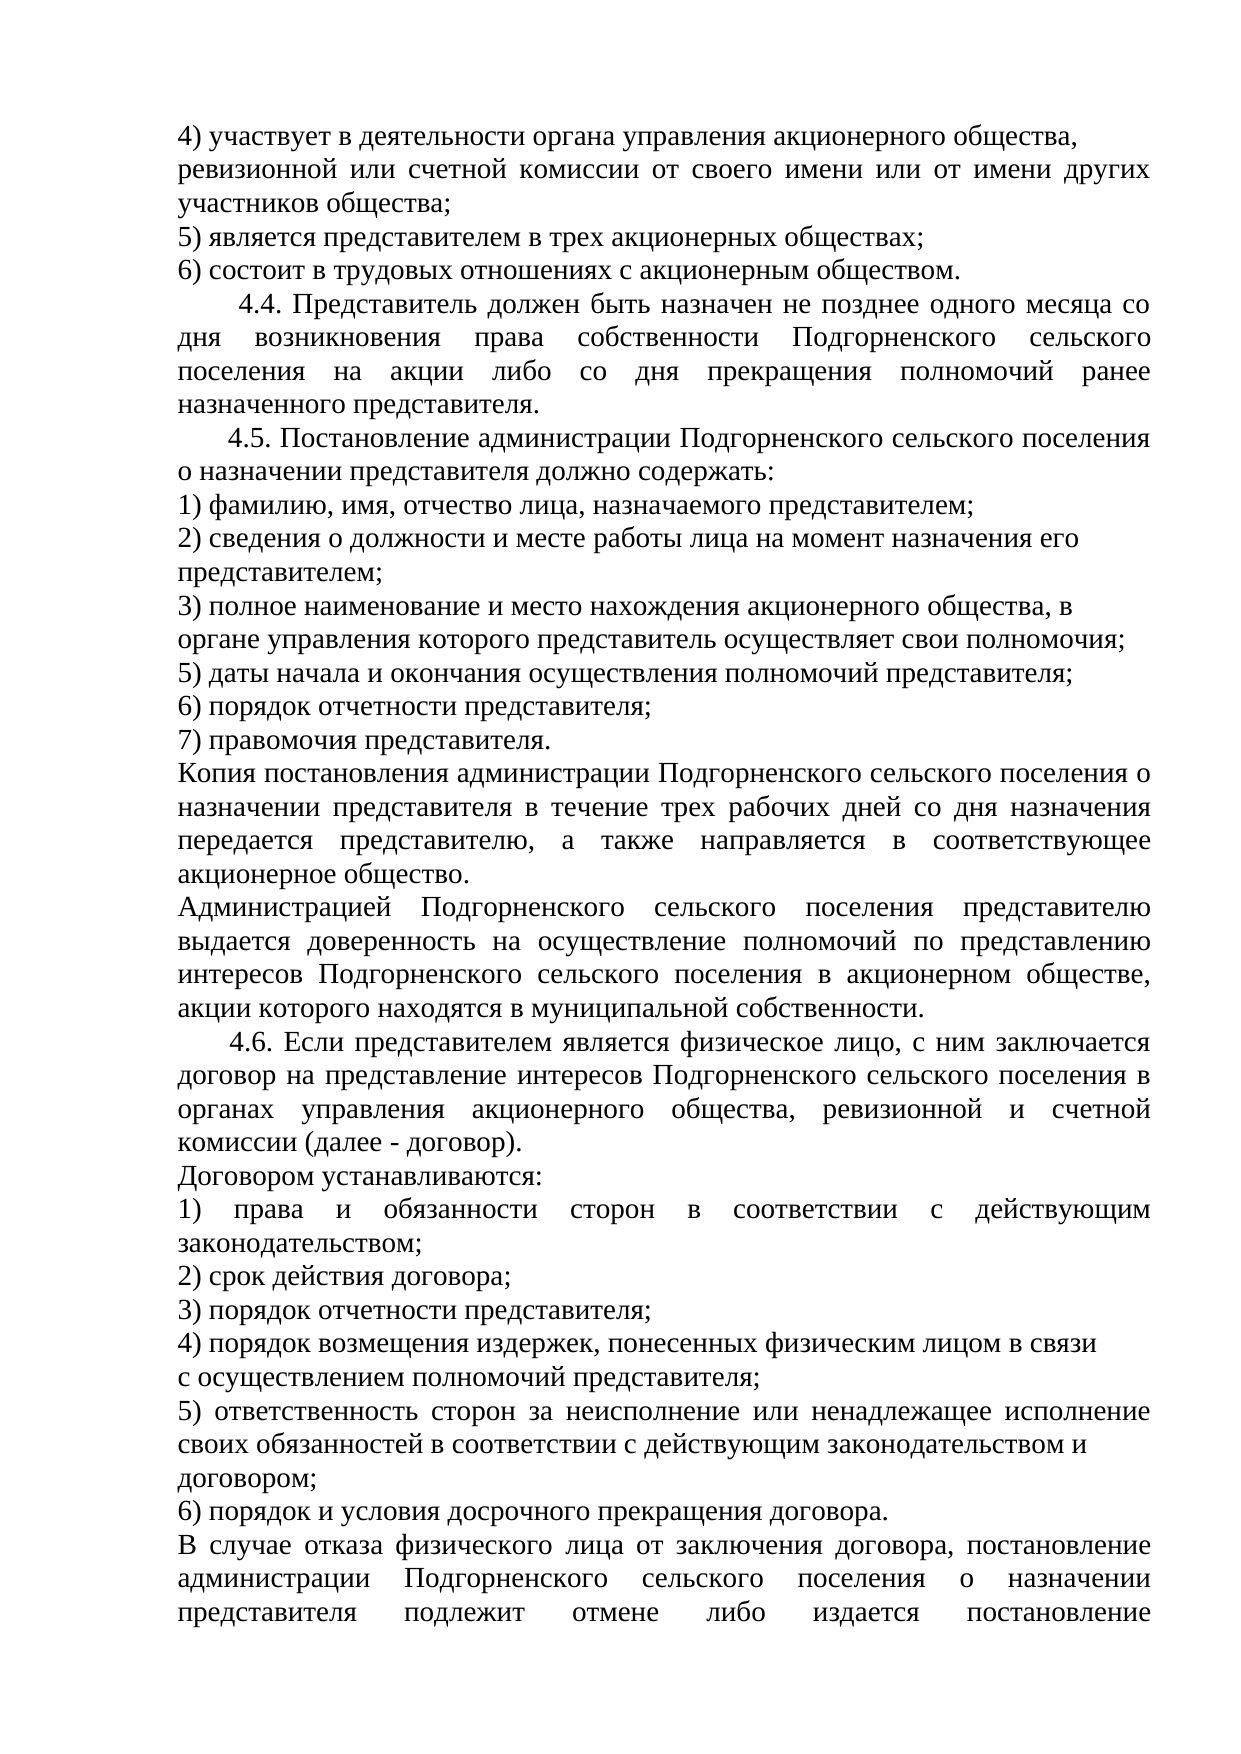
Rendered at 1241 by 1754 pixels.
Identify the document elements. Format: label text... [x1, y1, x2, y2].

text 5) даты начала и окончания осуществления полномочий представителя; [177, 655, 1152, 688]
text 1) фамилию, имя, отчество лица, назначаемого представителем; [177, 487, 1152, 521]
text 3) полное наименование и место нахождения акционерного общества, в [177, 588, 1152, 621]
text 2) сведения о должности и месте работы лица на момент назначения его [177, 521, 1152, 554]
text Договором устанавливаются: [177, 1158, 1152, 1191]
text органе управления которого представитель осуществляет свои полномочия; [177, 621, 1152, 655]
text 6) порядок и условия досрочного прекращения договора. [177, 1493, 1152, 1527]
text с осуществлением полномочий представителя; [177, 1359, 1152, 1393]
text 6) порядок отчетности представителя; [177, 688, 1152, 722]
text договором; [177, 1460, 1152, 1493]
text 6) состоит в трудовых отношениях с акционерным обществом. [177, 252, 1152, 286]
text 7) правомочия представителя. [177, 722, 1152, 755]
text 3) порядок отчетности представителя; [177, 1292, 1152, 1326]
text 5) ответственность сторон за неисполнение или ненадлежащее исполнение своих обязанностей в соответствии с действующим законодательством и [177, 1393, 1152, 1460]
text 4) участвует в деятельности органа управления акционерного общества, [177, 118, 1152, 152]
text 4.5. Постановление администрации Подгорненского сельского поселения о назначении представителя должно содержать: [177, 420, 1152, 487]
text 4) порядок возмещения издержек, понесенных физическим лицом в связи [177, 1326, 1152, 1359]
text 2) срок действия договора; [177, 1258, 1152, 1292]
text 5) является представителем в трех акционерных обществах; [177, 219, 1152, 252]
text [177, 1527, 1152, 1627]
text 1) права и обязанности сторон в соответствии с действующим законодательством; [177, 1191, 1152, 1258]
text Копия постановления администрации Подгорненского сельского поселения о назначении представителя в течение трех рабочих дней со дня назначения передается представителю, а также направляется в соответствующее акционерное общество. [177, 755, 1152, 889]
text Администрацией Подгорненского сельского поселения представителю выдается доверенность на осуществление полномочий по представлению интересов Подгорненского сельского поселения в акционерном обществе, акции которого находятся в муниципальной собственности. [177, 889, 1152, 1024]
text ревизионной или счетной комиссии от своего имени или от имени других участников общества; [177, 152, 1152, 219]
text 4.6. Если представителем является физическое лицо, с ним заключается договор на представление интересов Подгорненского сельского поселения в органах управления акционерного общества, ревизионной и счетной комиссии (далее - договор). [177, 1024, 1152, 1158]
text представителем; [177, 554, 1152, 588]
text 4.4. Представитель должен быть назначен не позднее одного месяца со дня возникновения права собственности Подгорненского сельского поселения на акции либо со дня прекращения полномочий ранее назначенного представителя. [177, 286, 1152, 420]
